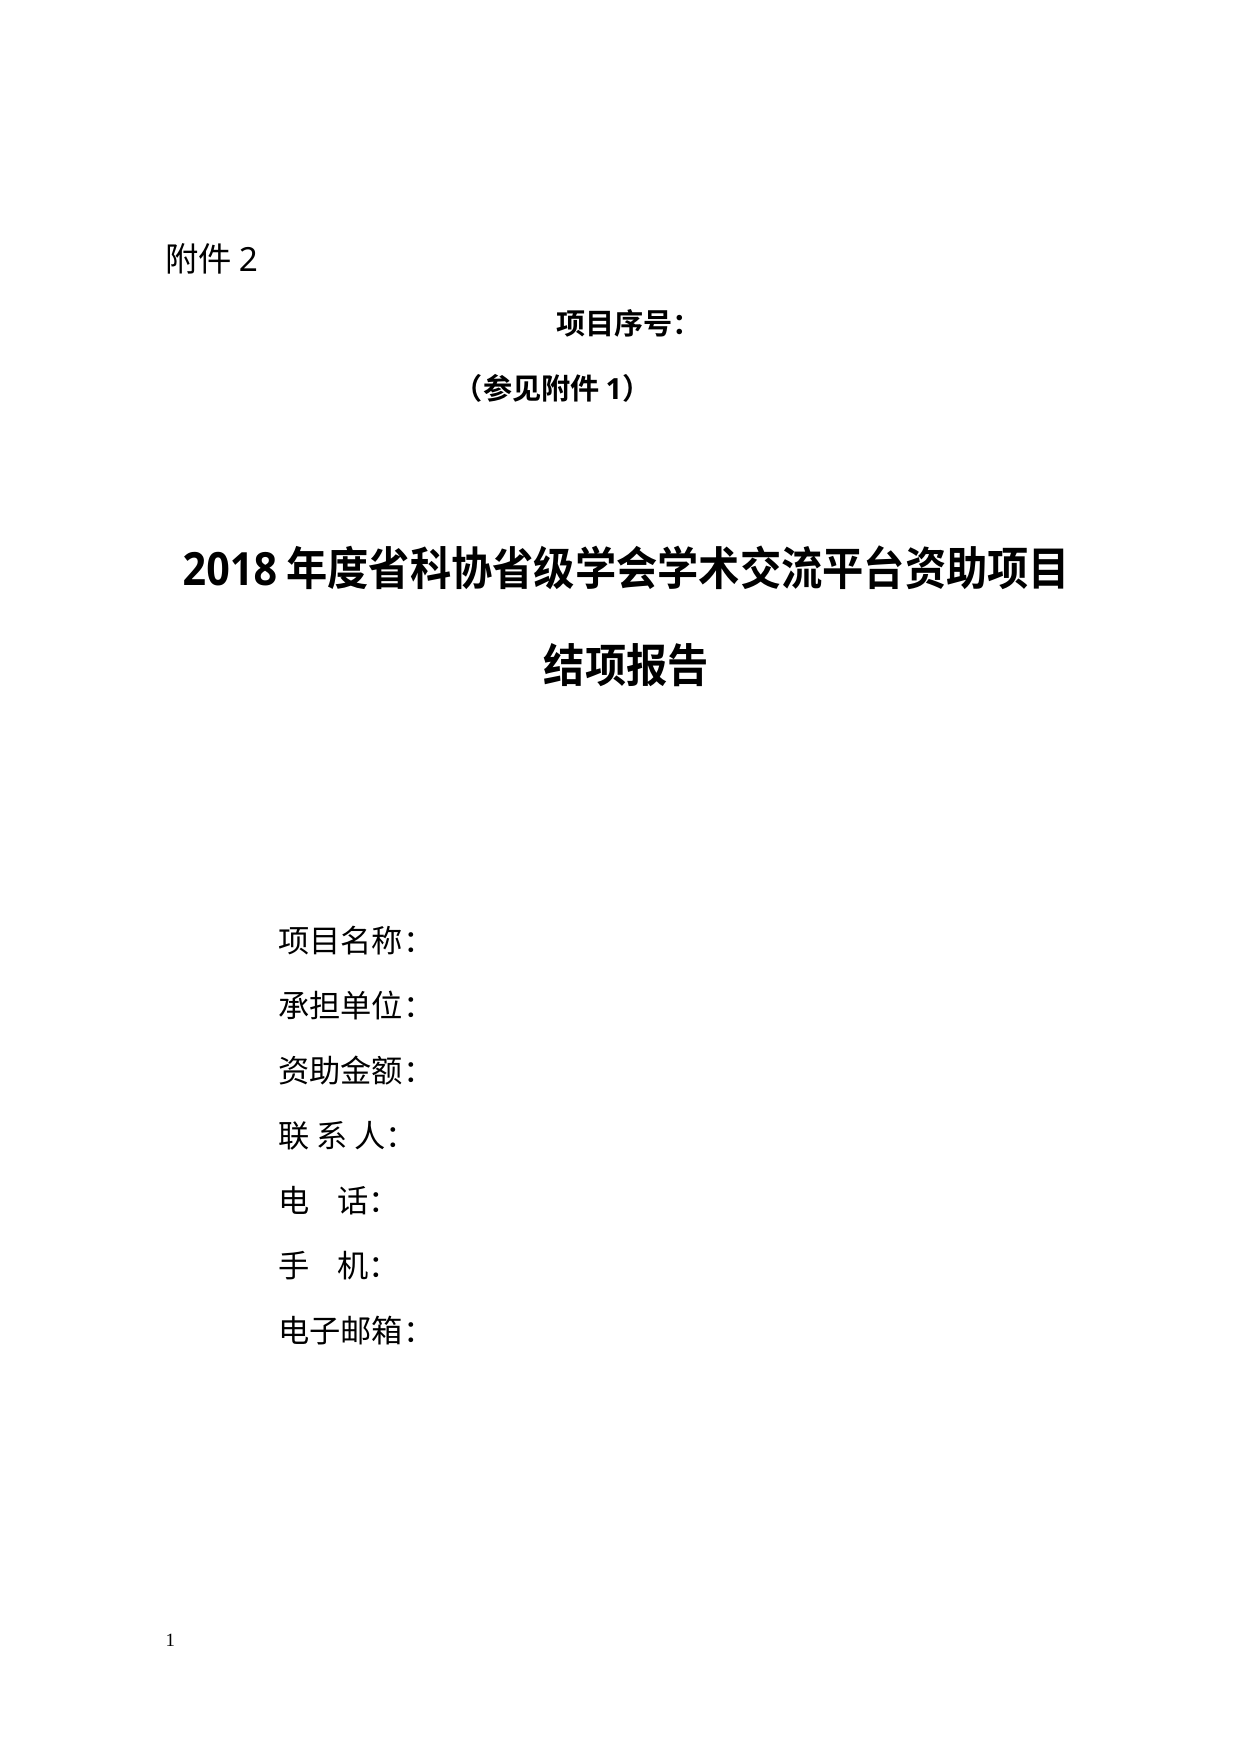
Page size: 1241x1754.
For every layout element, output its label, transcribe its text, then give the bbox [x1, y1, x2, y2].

text 手 机： [165, 1232, 1087, 1297]
text 2018年度省科协省级学会学术交流平台资助项目 [165, 517, 1087, 614]
text （参见附件1） [165, 354, 1087, 419]
text 附件2 [165, 224, 1087, 289]
text 项目序号： [165, 289, 1087, 354]
text 资助金额： [165, 1037, 1087, 1102]
text 结项报告 [165, 614, 1087, 712]
text 承担单位： [165, 972, 1087, 1037]
text 电 话： [165, 1167, 1087, 1232]
text 项目名称： [165, 907, 1087, 972]
text 电子邮箱： [165, 1297, 1087, 1362]
text 联 系 人： [165, 1102, 1087, 1167]
